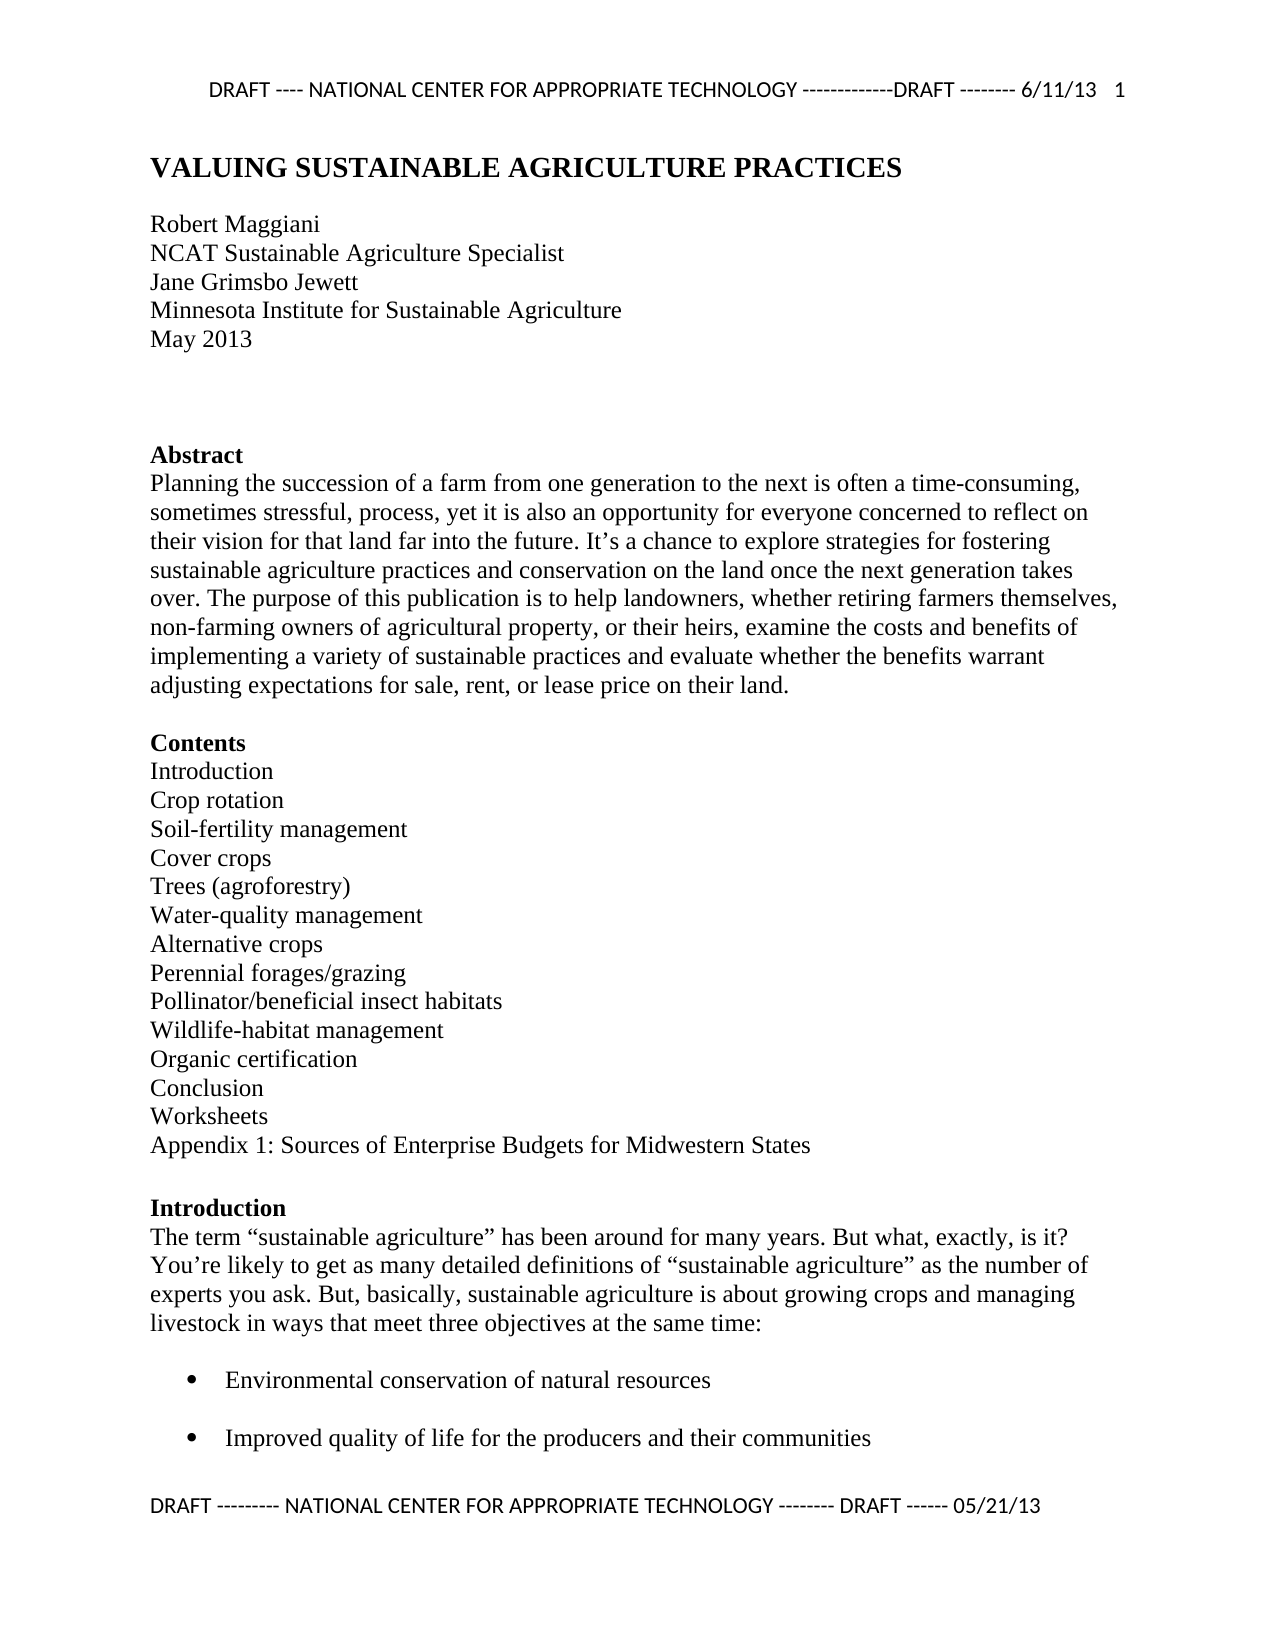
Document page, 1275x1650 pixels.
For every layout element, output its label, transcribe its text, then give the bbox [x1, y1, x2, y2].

text Worksheets [150, 1101, 1125, 1130]
text May 2013 [150, 324, 1125, 353]
text Introduction [150, 1193, 1125, 1222]
text Organic certification [150, 1044, 1125, 1073]
text Appendix 1: Sources of Enterprise Budgets for Midwestern States [150, 1130, 1125, 1159]
text Water-quality management [150, 900, 1125, 929]
list Environmental conservation of natural resources [187, 1366, 1125, 1394]
text VALUING SUSTAINABLE AGRICULTURE PRACTICES [150, 150, 1125, 183]
text Alternative crops [150, 929, 1125, 958]
text Soil-fertility management [150, 814, 1125, 843]
list Improved quality of life for the producers and their communities [187, 1423, 1125, 1452]
text Trees (agroforestry) [150, 871, 1125, 900]
text Planning the succession of a farm from one generation to the next is often a time-consuming, sometimes stressful, process, yet it is also an opportunity for everyone concerned to reflect on their vision for that land far into the future. It’s a chance to explore strategies for fostering sustainable agriculture practices and conservation on the land once the next generation takes over. The purpose of this publication is to help landowners, whether retiring farmers themselves, non-farming owners of agricultural property, or their heirs, examine the costs and benefits of implementing a variety of sustainable practices and evaluate whether the benefits warrant adjusting expectations for sale, rent, or lease price on their land. [150, 468, 1125, 698]
text The term “sustainable agriculture” has been around for many years. But what, exactly, is it? You’re likely to get as many detailed definitions of “sustainable agriculture” as the number of experts you ask. But, basically, sustainable agriculture is about growing crops and managing livestock in ways that meet three objectives at the same time: [150, 1222, 1125, 1337]
text Pollinator/beneficial insect habitats [150, 986, 1125, 1015]
text Abstract [150, 440, 1125, 468]
text Wildlife-habitat management [150, 1015, 1125, 1044]
text Perennial forages/grazing [150, 958, 1125, 986]
text Robert Maggiani [150, 209, 1125, 238]
text NCAT Sustainable Agriculture Specialist [150, 238, 1125, 267]
text Minnesota Institute for Sustainable Agriculture [150, 296, 1125, 324]
text Introduction [150, 756, 1125, 785]
text Cover crops [150, 843, 1125, 871]
text Jane Grimsbo Jewett [150, 267, 1125, 296]
text Contents [150, 728, 1125, 756]
text Conclusion [150, 1073, 1125, 1101]
text Crop rotation [150, 785, 1125, 814]
